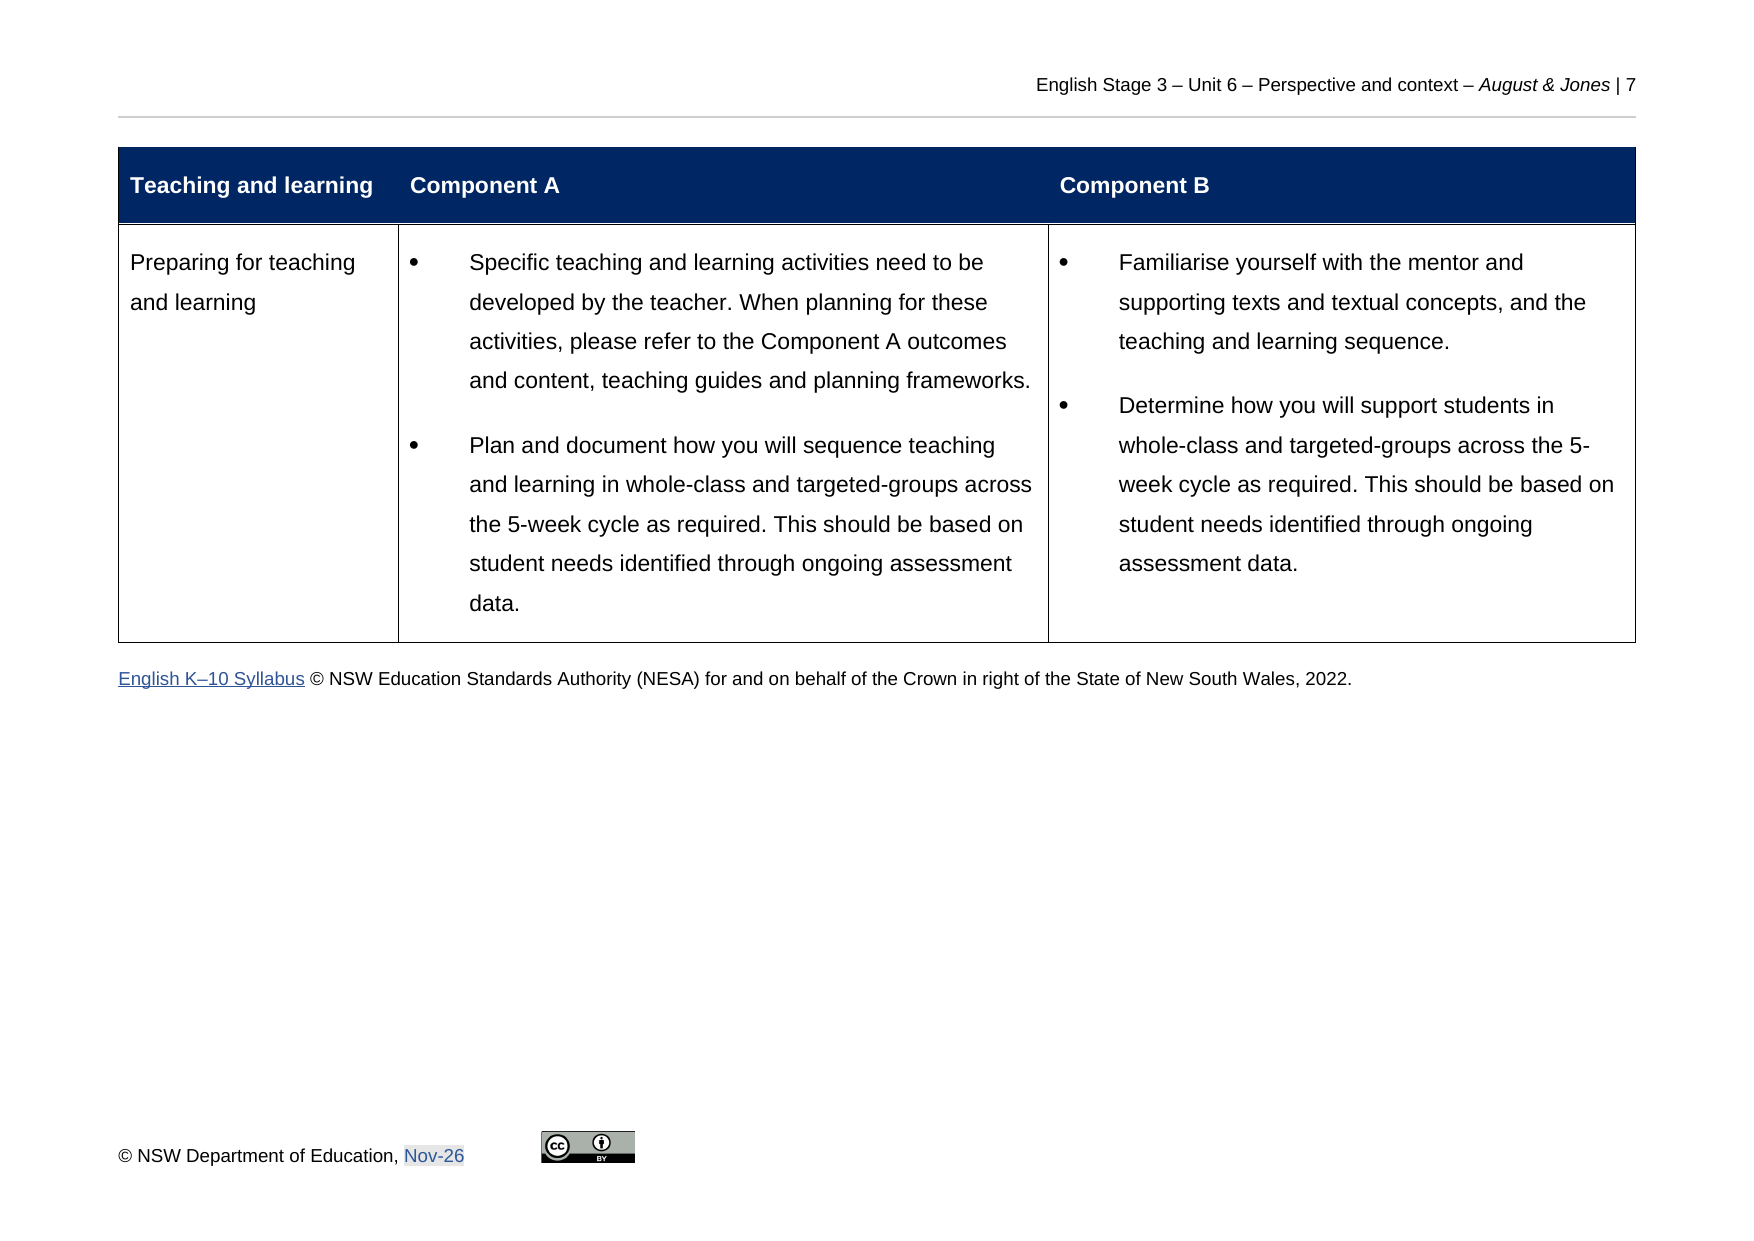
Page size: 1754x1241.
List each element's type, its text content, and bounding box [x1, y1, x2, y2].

picture [541, 1131, 635, 1163]
table_cell Specific teaching and learning activities need to be developed by the teacher. When planning for these activities, please refer to the Component A outcomes and content, teaching guides and planning frameworks. Plan and document how you will sequence teaching and learning in whole-class and targeted-groups across the 5-week cycle as required. This should be based on student needs identified through ongoing assessment data. [399, 225, 1048, 642]
table_cell Familiarise yourself with the mentor and supporting texts and textual concepts, and the teaching and learning sequence. Determine how you will support students in whole-class and targeted-groups across the 5-week cycle as required. This should be based on student needs identified through ongoing assessment data. [1049, 225, 1635, 642]
table_header Component B [1048, 147, 1635, 223]
text English K–10 Syllabus © NSW Education Standards Authority (NESA) for and on behalf of the Crown in right of the State of New South Wales, 2022. [118, 667, 1636, 689]
table_header Component A [399, 147, 1048, 223]
table_cell Preparing for teaching and learning [119, 225, 398, 642]
table_header Teaching and learning [119, 147, 399, 223]
